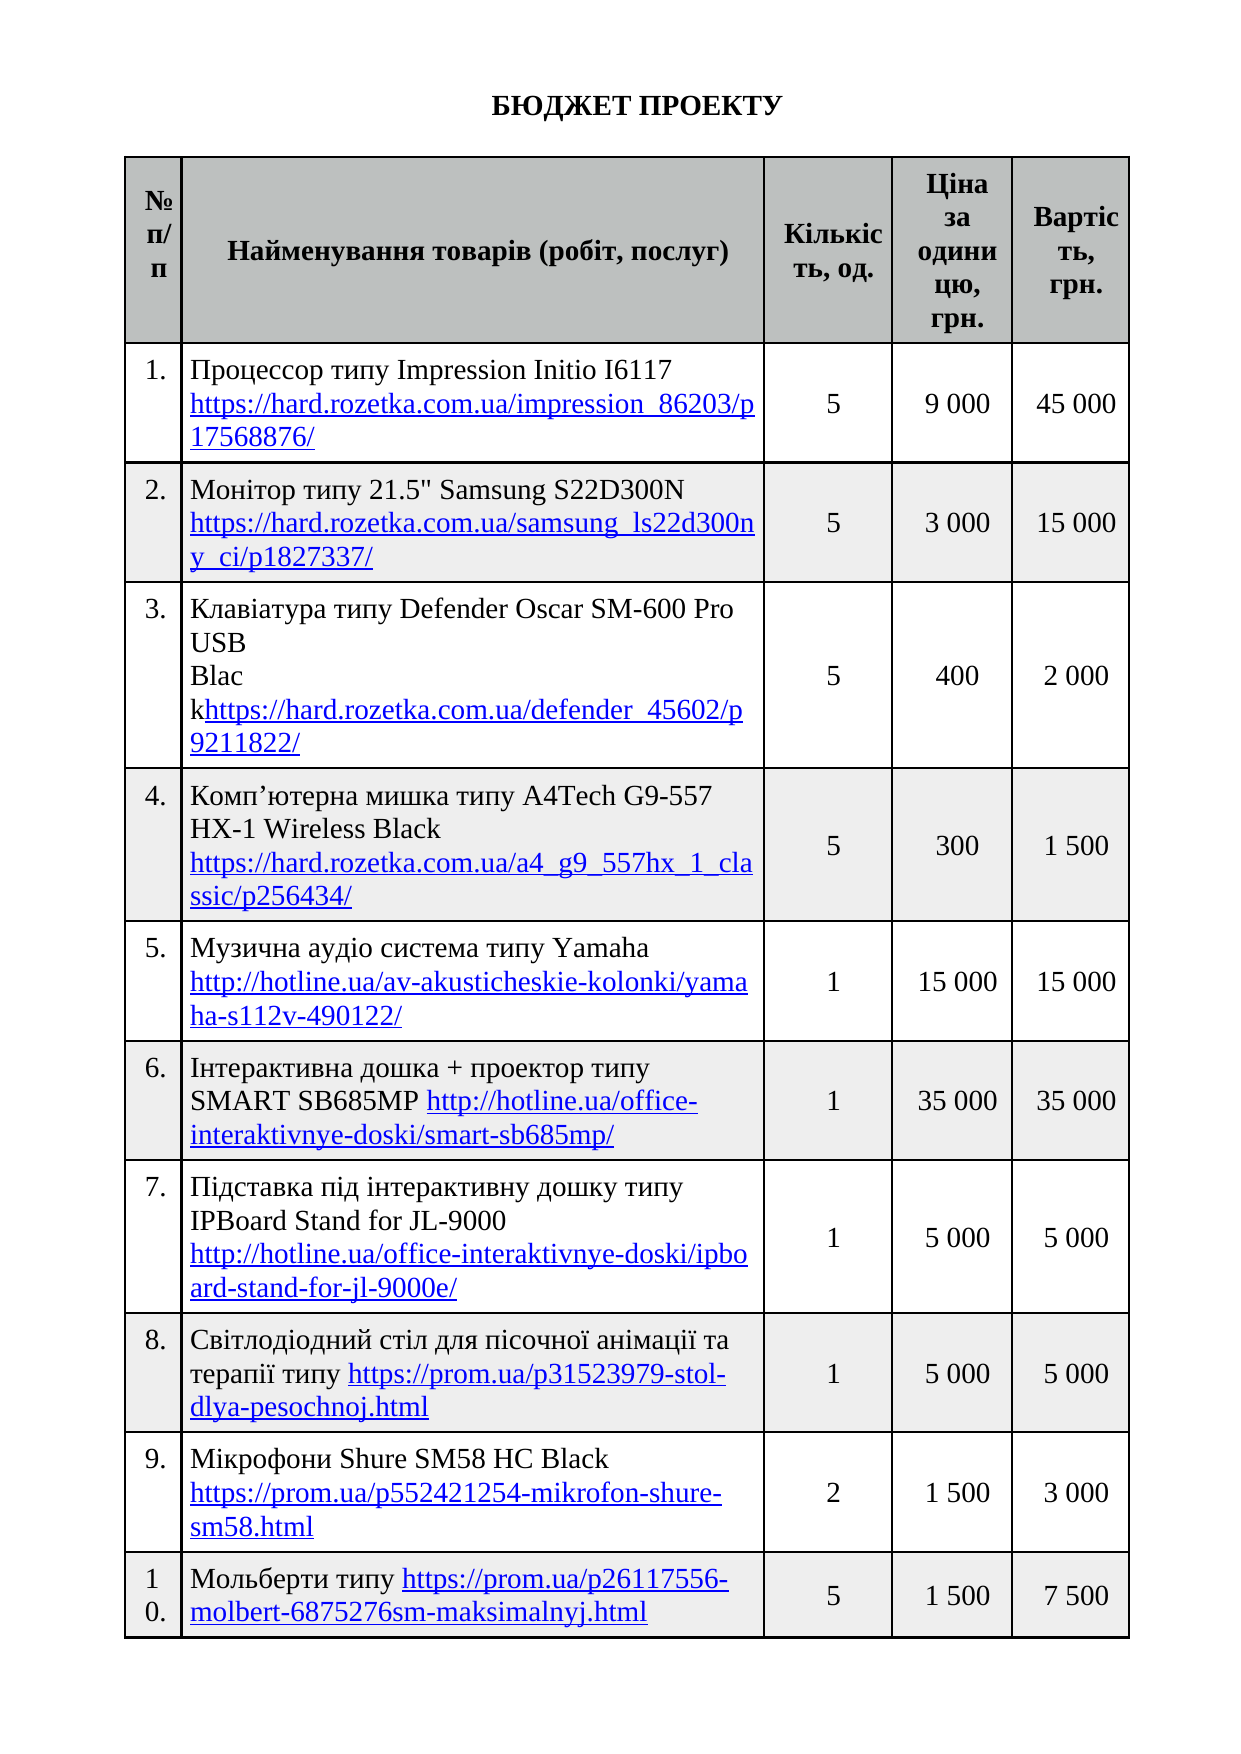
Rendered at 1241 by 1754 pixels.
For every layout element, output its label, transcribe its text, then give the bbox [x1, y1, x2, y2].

table_cell 9. [126, 1433, 180, 1551]
table_cell 5 [765, 344, 891, 461]
table_cell 4. [126, 769, 180, 920]
table_cell 2 000 [1013, 583, 1128, 767]
table_cell Інтерактивна дошка + проектор типу SMART SB685MP http://hotline.ua/office-interaktivnye-doski/smart-sb685mp/ [183, 1042, 763, 1159]
table_cell 6. [126, 1042, 180, 1159]
text Бюджет проекту [158, 88, 1116, 122]
table_cell 300 [893, 769, 1011, 920]
table_cell Комп’ютерна мишка типу A4Tech G9-557 HX-1 Wireless Black https://hard.rozetka.com.ua/a4_g9_557hx_1_classic/p256434/ [183, 769, 763, 920]
table_cell 1 500 [893, 1433, 1011, 1551]
table_cell Мольберти типу https://prom.ua/p26117556-molbert-6875276sm-maksimalnyj.html [183, 1553, 763, 1636]
table_cell Підставка під інтерактивну дошку типу IPBoard Stand for JL-9000 http://hotline.ua/office-interaktivnye-doski/ipboard-stand-for-jl-9000e/ [183, 1161, 763, 1312]
table_cell 5. [126, 922, 180, 1039]
table_cell Монітор типу 21.5" Samsung S22D300N https://hard.rozetka.com.ua/samsung_ls22d300ny_ci/p1827337/ [183, 464, 763, 581]
table_cell Музична аудіо система типу Yamaha http://hotline.ua/av-akusticheskie-kolonki/yamaha-s112v-490122/ [183, 922, 763, 1039]
table_cell 5 [765, 464, 891, 581]
table_cell 1 500 [1013, 769, 1128, 920]
table_cell Клавіатура типу Defender Oscar SM-600 Pro USB Blackhttps://hard.rozetka.com.ua/defender_45602/p9211822/ [183, 583, 763, 767]
table_cell Мікрофони Shure SM58 HC Black https://prom.ua/p552421254-mikrofon-shure-sm58.html [183, 1433, 763, 1551]
table_cell 45 000 [1013, 344, 1128, 461]
table_cell 7. [126, 1161, 180, 1312]
table_cell 3. [126, 583, 180, 767]
table_cell 5 000 [893, 1161, 1011, 1312]
table_cell 1 [765, 1161, 891, 1312]
table_cell 2. [126, 464, 180, 581]
table_cell Процессор типу Impression Initio I6117 https://hard.rozetka.com.ua/impression_86203/p17568876/ [183, 344, 763, 461]
table_cell Світлодіодний стіл для пісочної анімації та терапії типу https://prom.ua/p31523979-stol-dlya-pesochnoj.html [183, 1314, 763, 1431]
table_cell 35 000 [893, 1042, 1011, 1159]
table_cell 3 000 [1013, 1433, 1128, 1551]
table_cell 400 [893, 583, 1011, 767]
table_cell 2 [765, 1433, 891, 1551]
table_cell 35 000 [1013, 1042, 1128, 1159]
table_cell 15 000 [1013, 464, 1128, 581]
table_cell 15 000 [893, 922, 1011, 1039]
table_cell 1 [765, 922, 891, 1039]
table_cell 1 500 [893, 1553, 1011, 1636]
table_cell 1 [765, 1314, 891, 1431]
table_cell 1 [765, 1042, 891, 1159]
table_cell 3 000 [893, 464, 1011, 581]
table_header Найменування товарів (робіт, послуг) [183, 158, 763, 342]
table_cell 9 000 [893, 344, 1011, 461]
table_cell 8. [126, 1314, 180, 1431]
table_cell 5 000 [1013, 1161, 1128, 1312]
table_header Ціна за одиницю, грн. [893, 158, 1011, 342]
table_cell 7 500 [1013, 1553, 1128, 1636]
table_header № п/п [126, 158, 180, 342]
table_cell 5 [765, 769, 891, 920]
table_header Кількість, од. [765, 158, 891, 342]
table_cell 5 000 [893, 1314, 1011, 1431]
table_cell 10. [126, 1553, 180, 1636]
table_cell 15 000 [1013, 922, 1128, 1039]
table_cell 5 [765, 1553, 891, 1636]
table_cell 5 000 [1013, 1314, 1128, 1431]
table_header Вартість, грн. [1013, 158, 1128, 342]
table_cell [126, 344, 180, 461]
table_cell 5 [765, 583, 891, 767]
